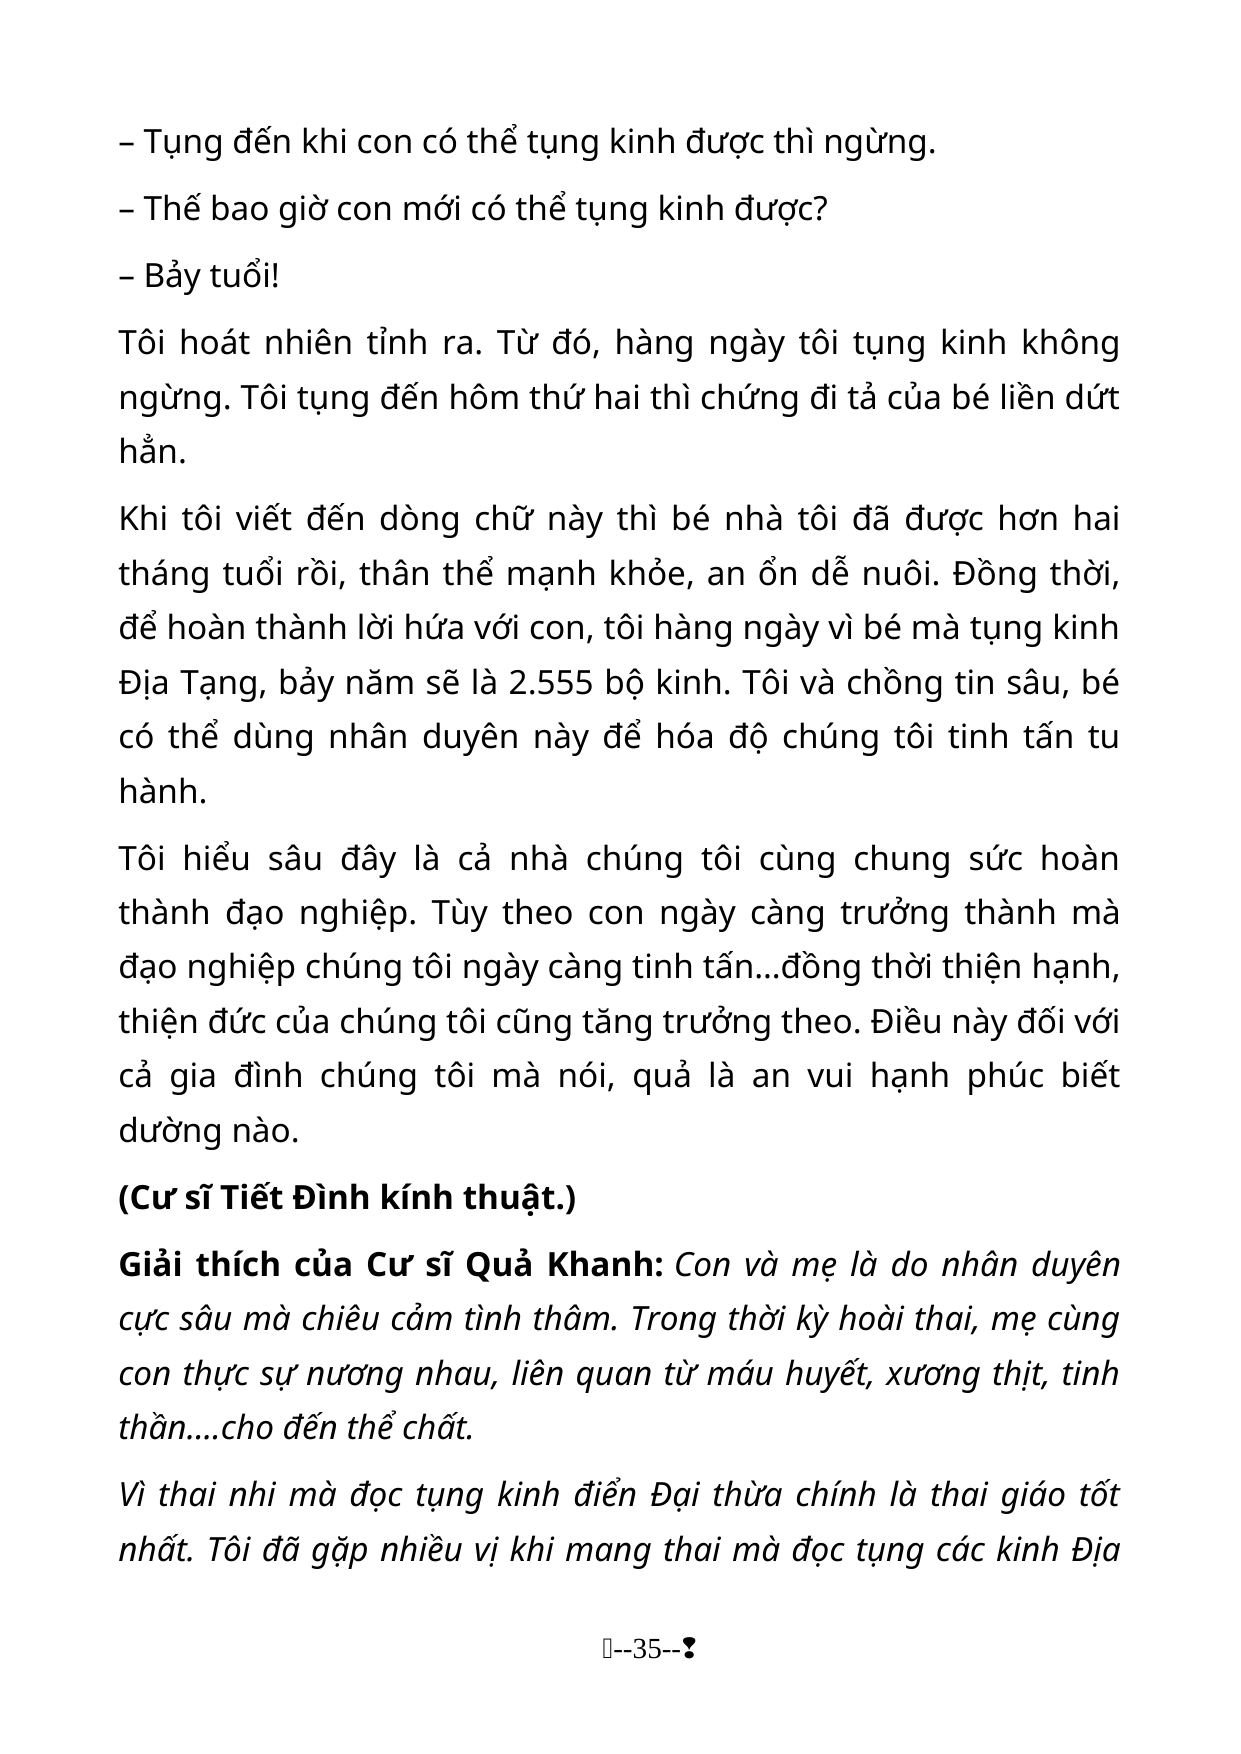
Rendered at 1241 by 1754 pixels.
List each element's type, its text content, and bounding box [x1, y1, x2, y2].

text Khi tôi viết đến dòng chữ này thì bé nhà tôi đã được hơn hai tháng tuổi rồi, thân thể mạnh khỏe, an ổn dễ nuôi. Đồng thời, để hoàn thành lời hứa với con, tôi hàng ngày vì bé mà tụng kinh Địa Tạng, bảy năm sẽ là 2.555 bộ kinh. Tôi và chồng tin sâu, bé có thể dùng nhân duyên này để hóa độ chúng tôi tinh tấn tu hành. [118, 495, 1122, 813]
text – Tụng đến khi con có thể tụng kinh được thì ngừng. [118, 118, 1122, 163]
text Tôi hoát nhiên tỉnh ra. Từ đó, hàng ngày tôi tụng kinh không ngừng. Tôi tụng đến hôm thứ hai thì chứng đi tả của bé liền dứt hẳn. [118, 319, 1122, 473]
text Tôi hiểu sâu đây là cả nhà chúng tôi cùng chung sức hoàn thành đạo nghiệp. Tùy theo con ngày càng trưởng thành mà đạo nghiệp chúng tôi ngày càng tinh tấn…đồng thời thiện hạnh, thiện đức của chúng tôi cũng tăng trưởng theo. Điều này đối với cả gia đình chúng tôi mà nói, quả là an vui hạnh phúc biết dường nào. [118, 834, 1122, 1152]
text – Thế bao giờ con mới có thể tụng kinh được? [118, 185, 1122, 231]
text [118, 1471, 1122, 1571]
text Giải thích của Cư sĩ Quả Khanh: Con và mẹ là do nhân duyên cực sâu mà chiêu cảm tình thâm. Trong thời kỳ hoài thai, mẹ cùng con thực sự nương nhau, liên quan từ máu huyết, xương thịt, tinh thần….cho đến thể chất. [118, 1241, 1122, 1449]
text – Bảy tuổi! [118, 252, 1122, 297]
text (Cư sĩ Tiết Đình kính thuật.) [118, 1174, 1122, 1219]
